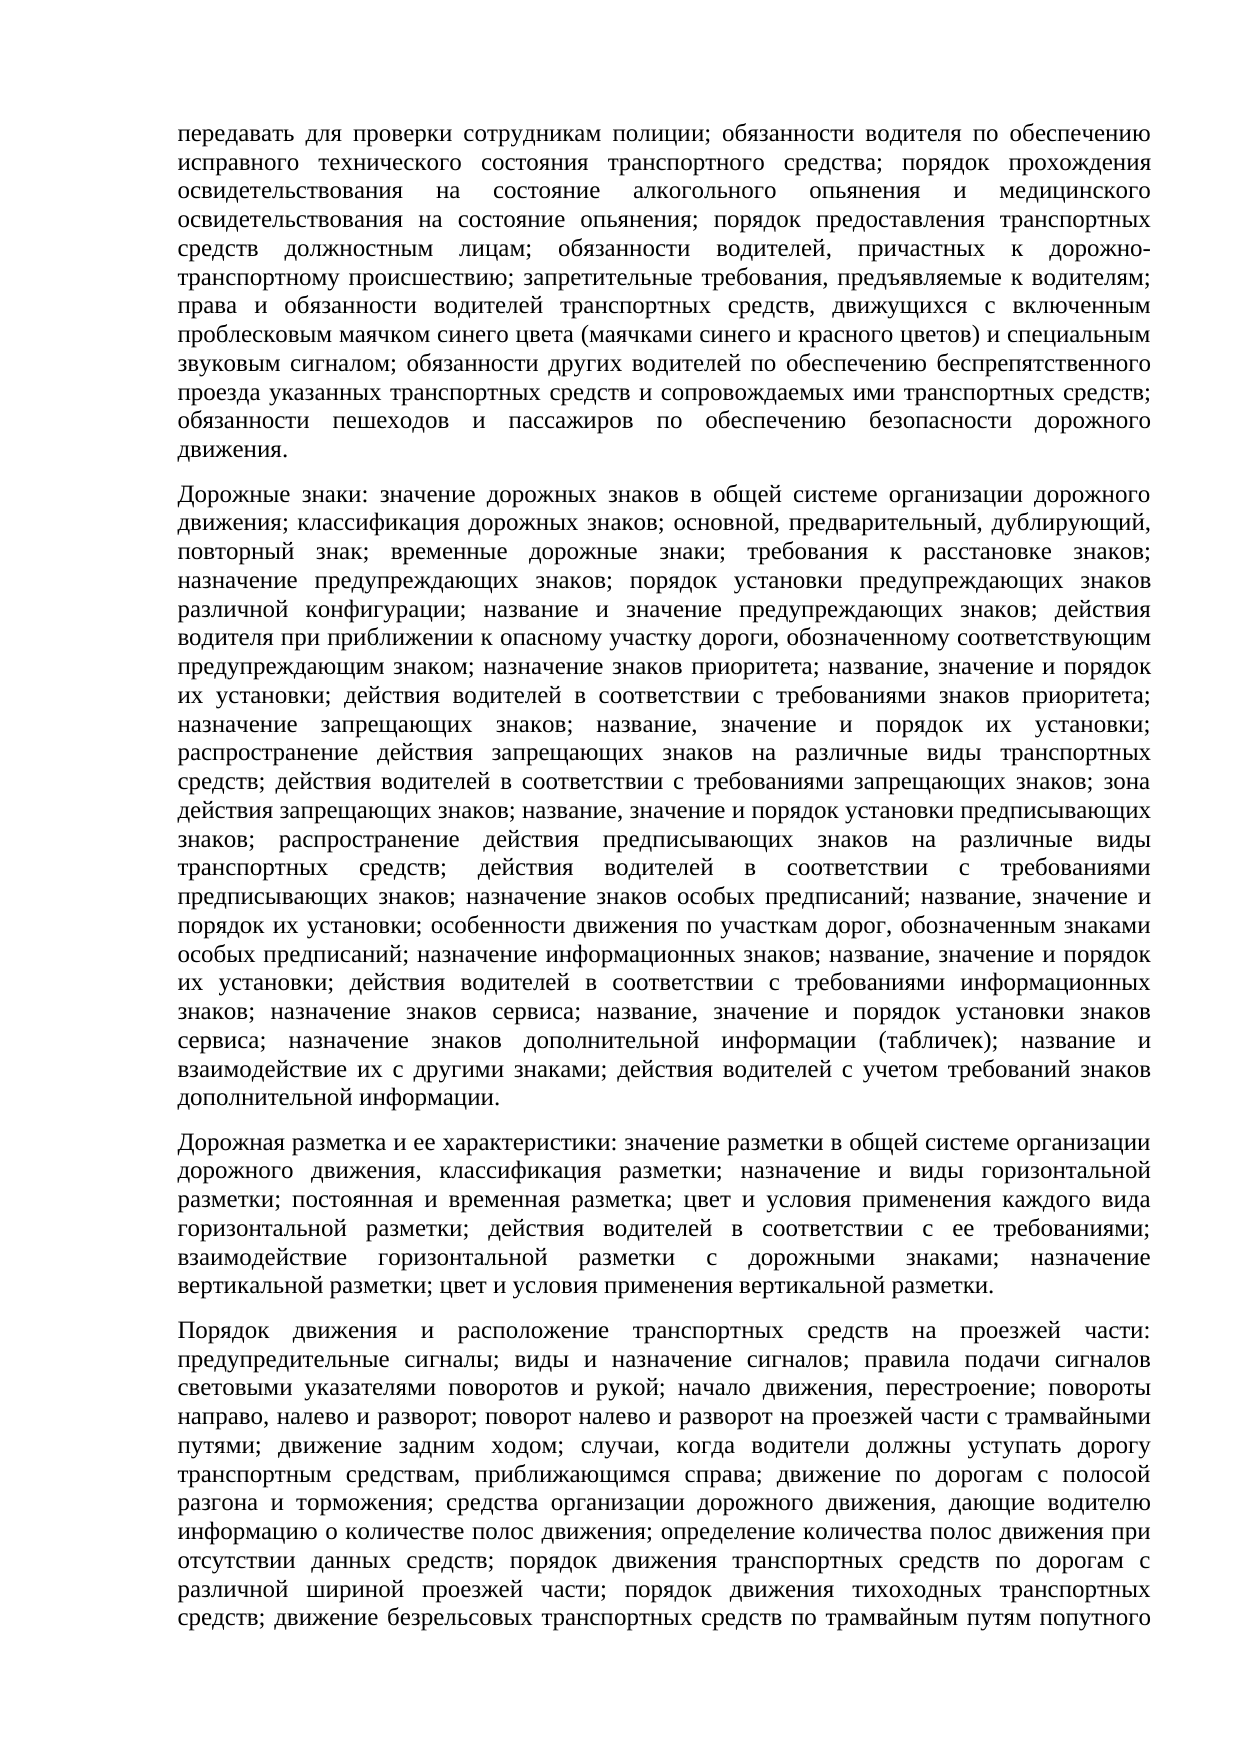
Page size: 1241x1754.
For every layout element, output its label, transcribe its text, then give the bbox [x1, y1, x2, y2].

text Дорожная разметка и ее характеристики: значение разметки в общей системе организации дорожного движения, классификация разметки; назначение и виды горизонтальной разметки; постоянная и временная разметка; цвет и условия применения каждого вида горизонтальной разметки; действия водителей в соответствии с ее требованиями; взаимодействие горизонтальной разметки с дорожными знаками; назначение вертикальной разметки; цвет и условия применения вертикальной разметки. [177, 1127, 1152, 1299]
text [177, 1315, 1152, 1631]
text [177, 118, 1152, 463]
text Дорожные знаки: значение дорожных знаков в общей системе организации дорожного движения; классификация дорожных знаков; основной, предварительный, дублирующий, повторный знак; временные дорожные знаки; требования к расстановке знаков; назначение предупреждающих знаков; порядок установки предупреждающих знаков различной конфигурации; название и значение предупреждающих знаков; действия водителя при приближении к опасному участку дороги, обозначенному соответствующим предупреждающим знаком; назначение знаков приоритета; название, значение и порядок их установки; действия водителей в соответствии с требованиями знаков приоритета; назначение запрещающих знаков; название, значение и порядок их установки; распространение действия запрещающих знаков на различные виды транспортных средств; действия водителей в соответствии с требованиями запрещающих знаков; зона действия запрещающих знаков; название, значение и порядок установки предписывающих знаков; распространение действия предписывающих знаков на различные виды транспортных средств; действия водителей в соответствии с требованиями предписывающих знаков; назначение знаков особых предписаний; название, значение и порядок их установки; особенности движения по участкам дорог, обозначенным знаками особых предписаний; назначение информационных знаков; название, значение и порядок их установки; действия водителей в соответствии с требованиями информационных знаков; назначение знаков сервиса; название, значение и порядок установки знаков сервиса; назначение знаков дополнительной информации (табличек); название и взаимодействие их с другими знаками; действия водителей с учетом требований знаков дополнительной информации. [177, 479, 1152, 1111]
